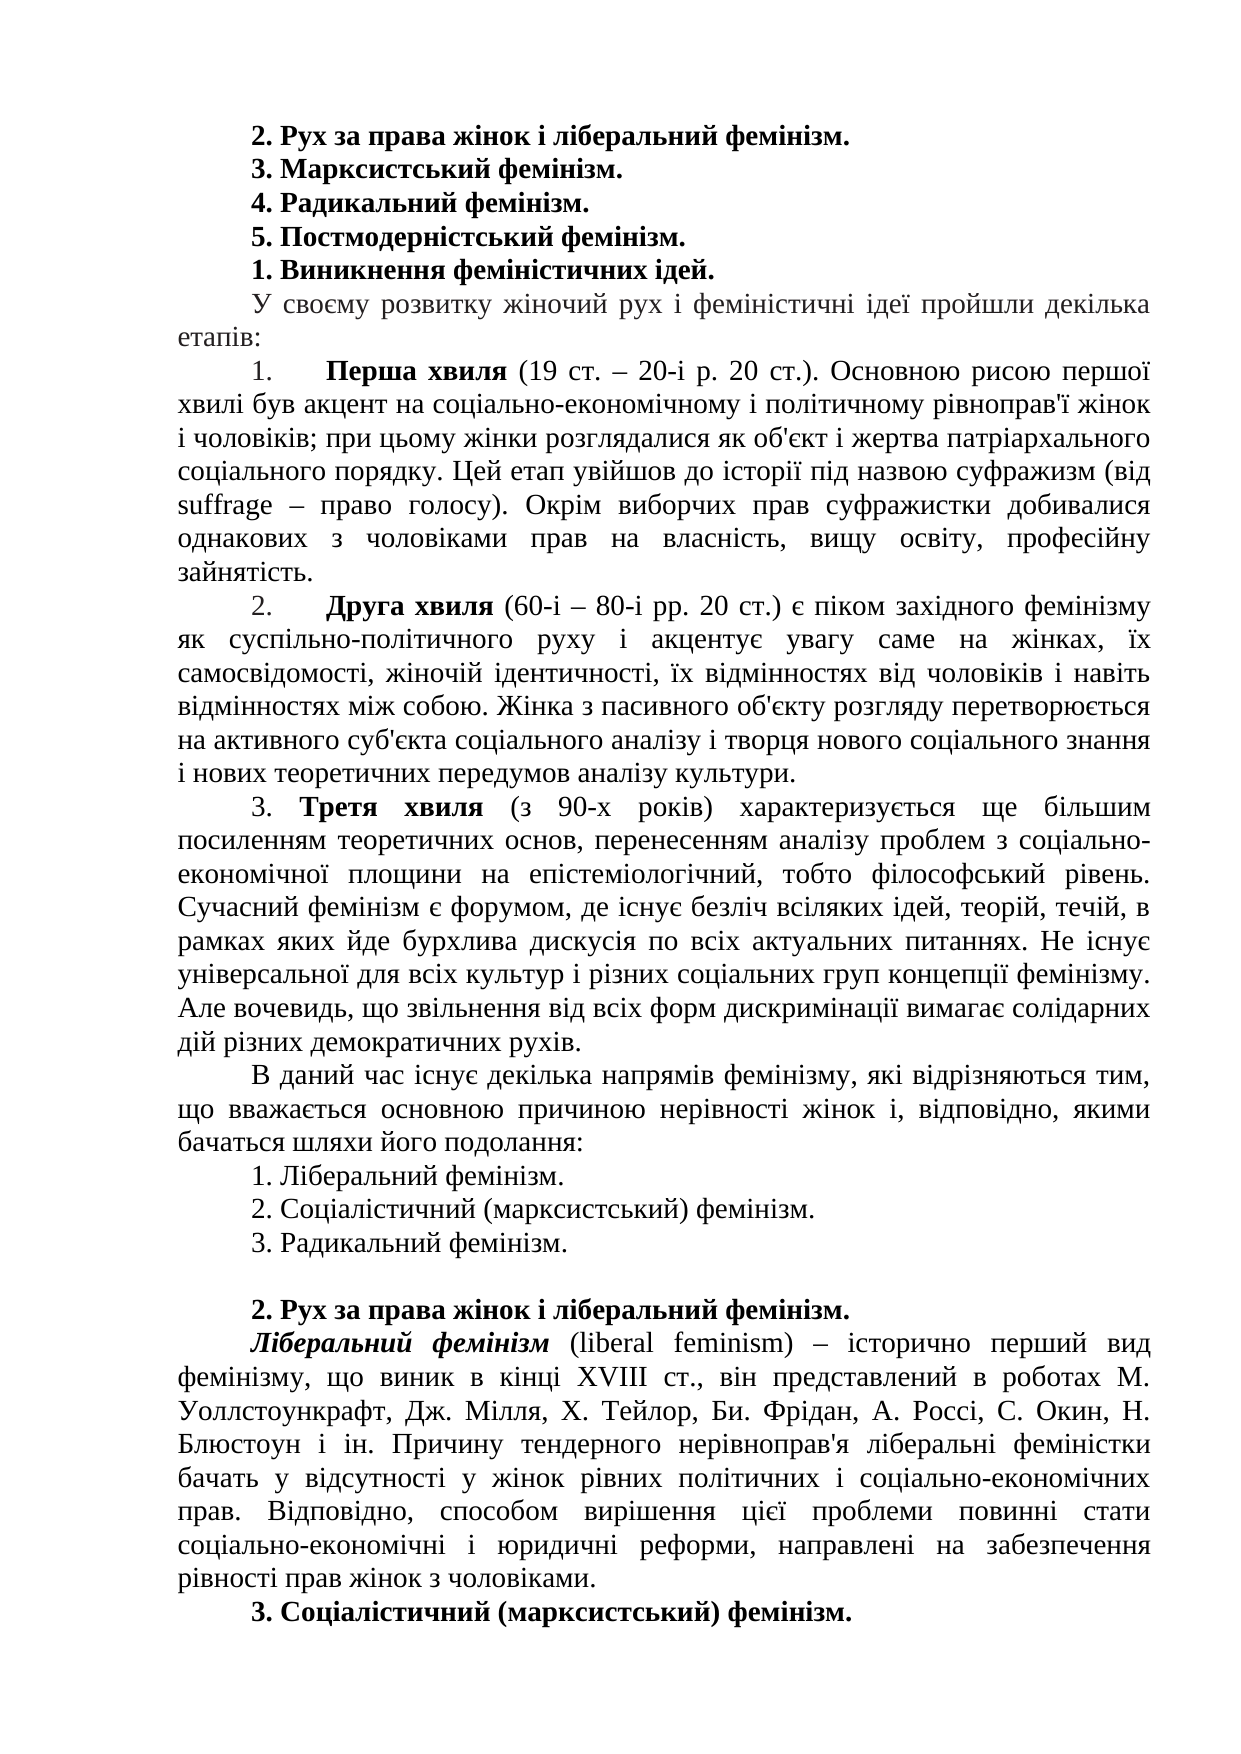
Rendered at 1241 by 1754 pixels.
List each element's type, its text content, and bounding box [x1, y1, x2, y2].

text Ліберальний фемінізм (liberal feminism) – історично перший вид фемінізму, що виник в кінці XVIII ст., він представлений в роботах М. Уоллстоункрафт, Дж. Мілля, Х. Тейлор, Би. Фрідан, А. Россі, С. Окин, Н. Блюстоун і ін. Причину тендерного нерівноправ'я ліберальні феміністки бачать у відсутності у жінок рівних політичних і соціально-економічних прав. Відповідно, способом вирішення цієї проблеми повинні стати соціально-економічні і юридичні реформи, направлені на забезпечення рівності прав жінок з чоловіками. [177, 1326, 1152, 1594]
text 3. Марксистський фемінізм. [177, 152, 1152, 185]
text 2. Соціалістичний (марксистський) фемінізм. [177, 1191, 1152, 1225]
text 1. Виникнення феміністичних ідей. [177, 252, 1152, 286]
text 5. Постмодерністський фемінізм. [177, 219, 1152, 252]
text 3. Соціалістичний (марксистський) фемінізм. [177, 1594, 1152, 1627]
text У своєму розвитку жіночий рух і феміністичні ідеї пройшли декілька етапів: [177, 286, 1152, 353]
text 1. Ліберальний фемінізм. [177, 1158, 1152, 1191]
text 2. Рух за права жінок і ліберальний фемінізм. [177, 118, 1152, 152]
text 2. Рух за права жінок і ліберальний фемінізм. [177, 1292, 1152, 1326]
text В даний час існує декілька напрямів фемінізму, які відрізняються тим, що вважається основною причиною нерівності жінок і, відповідно, якими бачаться шляхи його подолання: [177, 1057, 1152, 1158]
text 4. Радикальний фемінізм. [177, 185, 1152, 219]
text 3. Третя хвиля (з 90-х років) характеризується ще більшим посиленням теоретичних основ, перенесенням аналізу проблем з соціально-економічної площини на епістеміологічний, тобто філософський рівень. Сучасний фемінізм є форумом, де існує безліч всіляких ідей, теорій, течій, в рамках яких йде бурхлива дискусія по всіх актуальних питаннях. Не існує універсальної для всіх культур і різних соціальних груп концепції фемінізму. Але вочевидь, що звільнення від всіх форм дискримінації вимагає солідарних дій різних демократичних рухів. [177, 789, 1152, 1057]
text 3. Радикальний фемінізм. [177, 1225, 1152, 1258]
list Друга хвиля (60-і – 80-і рр. 20 ст.) є піком західного фемінізму як суспільно-політичного руху і акцентує увагу саме на жінках, їх самосвідомості, жіночій ідентичності, їх відмінностях від чоловіків і навіть відмінностях між собою. Жінка з пасивного об'єкту розгляду перетворюється на активного суб'єкта соціального аналізу і творця нового соціального знання і нових теоретичних передумов аналізу культури. [177, 588, 1152, 789]
list Перша хвиля (19 ст. – 20-і р. 20 ст.). Основною рисою першої хвилі був акцент на соціально-економічному і політичному рівноправ'ї жінок і чоловіків; при цьому жінки розглядалися як об'єкт і жертва патріархального соціального порядку. Цей етап увійшов до історії під назвою суфражизм (від suffrage – право голосу). Окрім виборчих прав суфражистки добивалися однакових з чоловіками прав на власність, вищу освіту, професійну зайнятість. [177, 353, 1152, 588]
